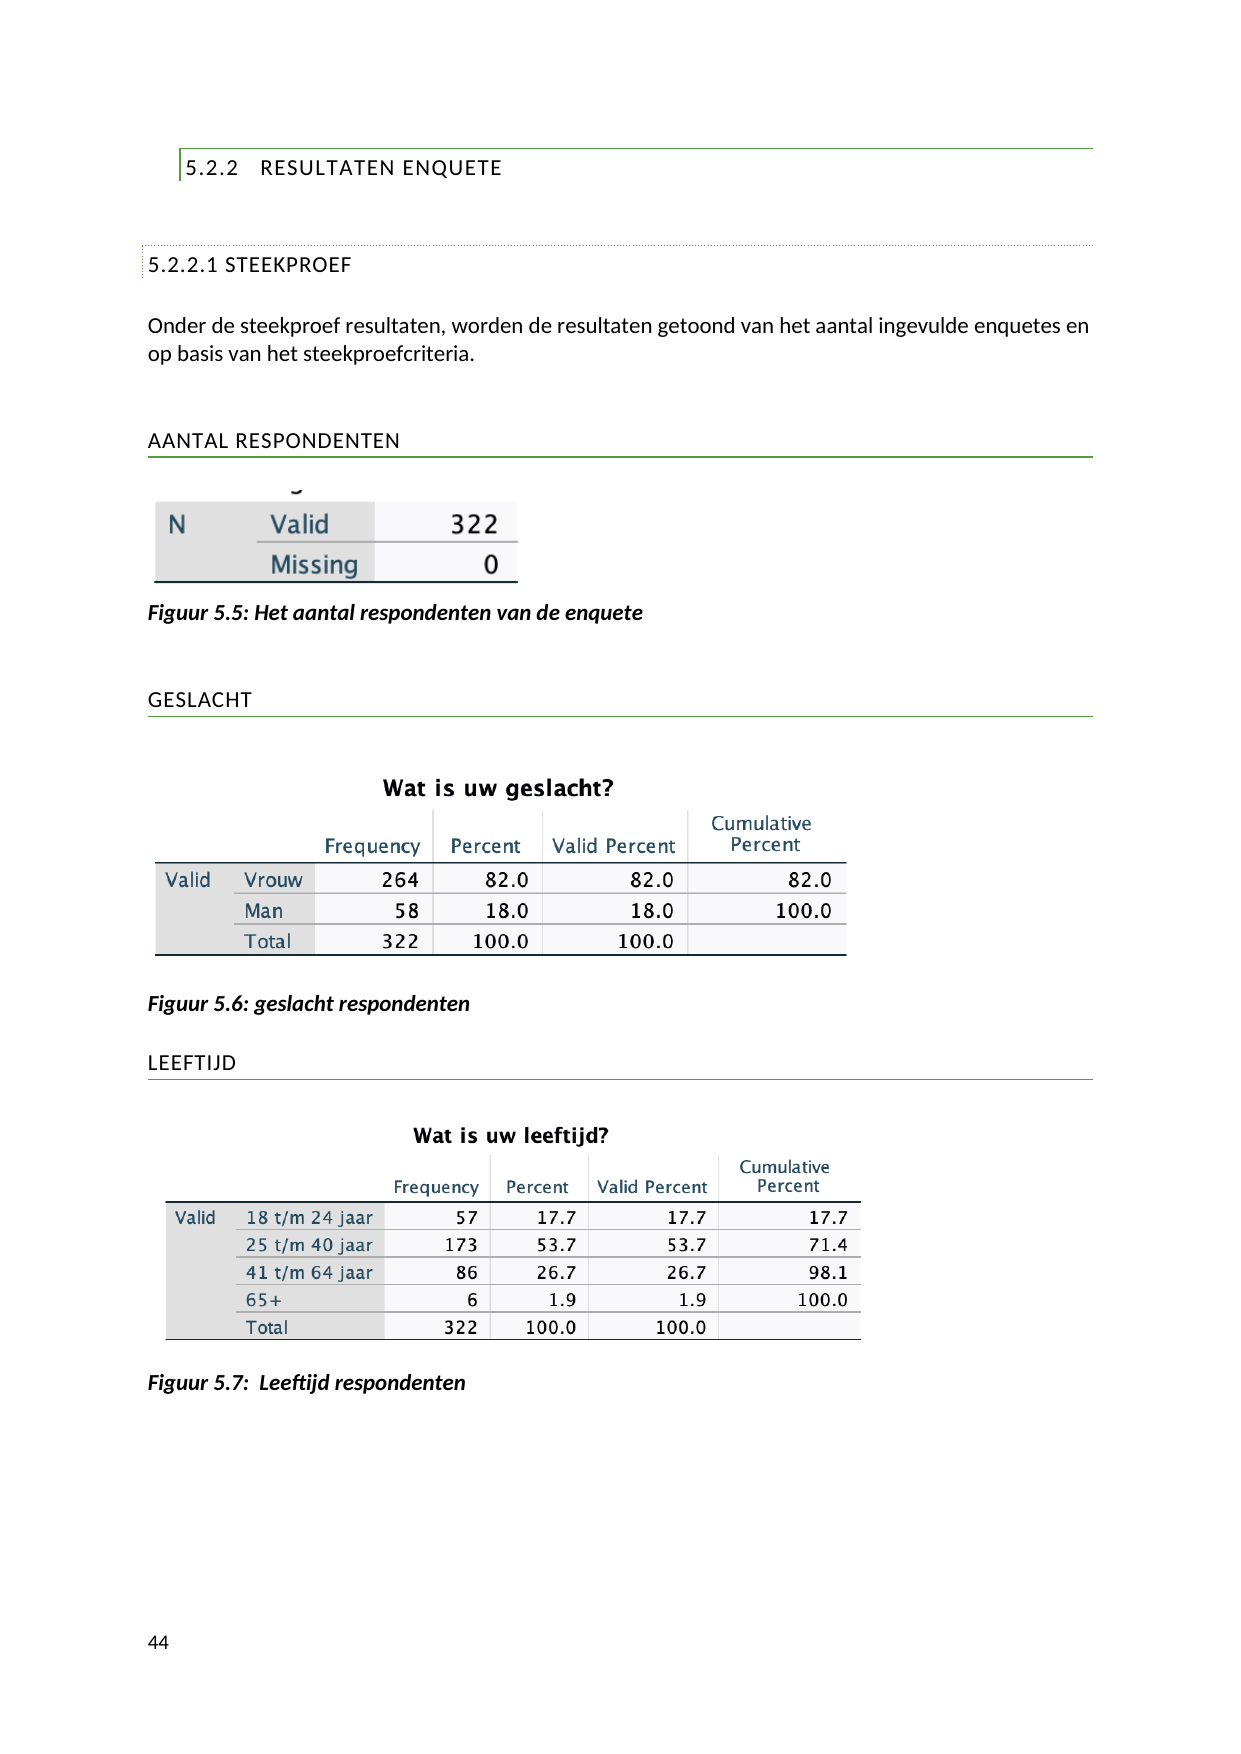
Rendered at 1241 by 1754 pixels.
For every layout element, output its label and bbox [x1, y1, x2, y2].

picture [147, 749, 863, 990]
picture [147, 1112, 886, 1368]
picture [147, 490, 546, 599]
